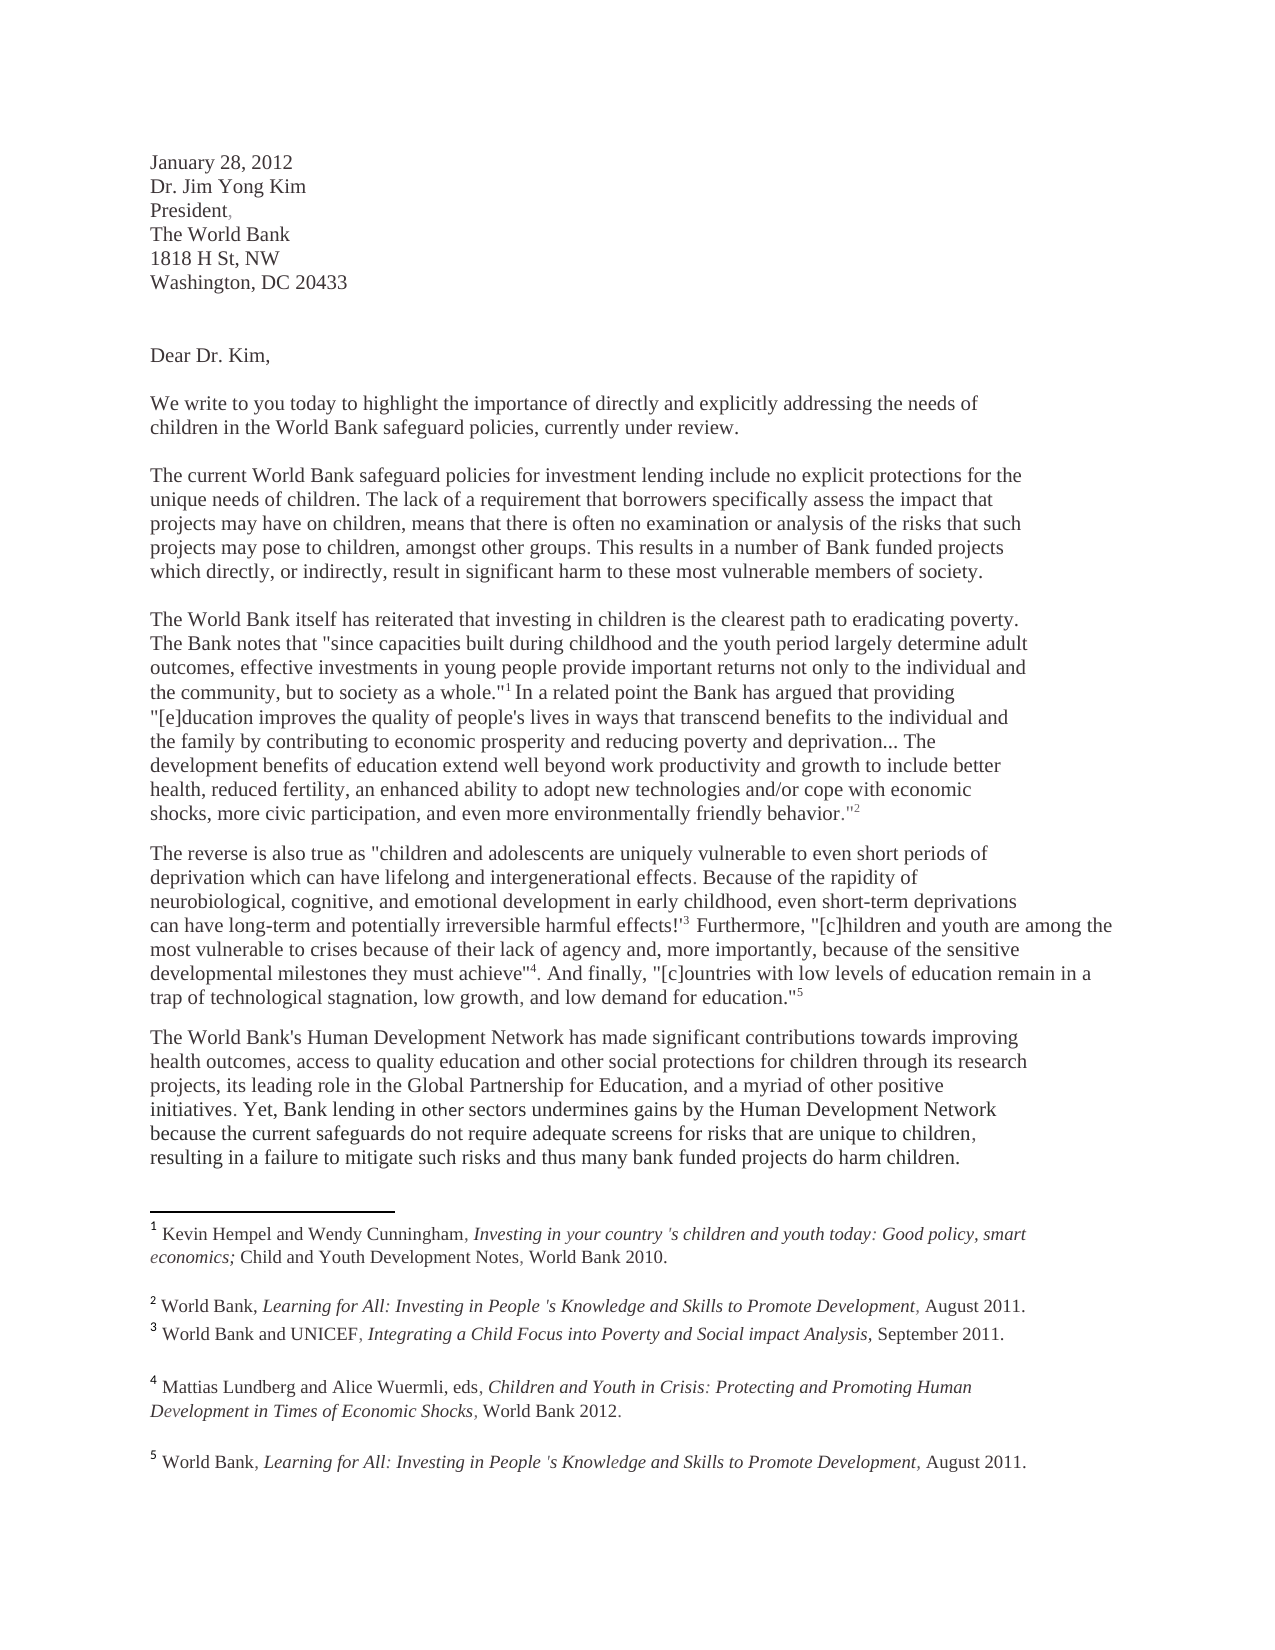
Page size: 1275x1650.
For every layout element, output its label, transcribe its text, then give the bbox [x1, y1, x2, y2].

text January 28, 2012 [150, 150, 1125, 174]
text because the current safeguards do not require adequate screens for risks that are unique to children, [150, 1121, 1125, 1145]
text development benefits of education extend well beyond work productivity and growth to include better [150, 753, 1125, 777]
text children in the World Bank safeguard policies, currently under review. [150, 415, 1125, 439]
text projects may have on children, means that there is often no examination or analysis of the risks that such [150, 511, 1125, 535]
text The Bank notes that "since capacities built during childhood and the youth period largely determine adult [150, 631, 1125, 655]
text neurobiological, cognitive, and emotional development in early childhood, even short-term deprivations [150, 889, 1125, 913]
text President, [150, 198, 1125, 222]
text The World Bank itself has reiterated that investing in children is the clearest path to eradicating poverty. [150, 607, 1125, 631]
text the community, but to society as a whole." In a related point the Bank has argued that providing [150, 679, 1125, 704]
text unique needs of children. The lack of a requirement that borrowers specifically assess the impact that [150, 487, 1125, 511]
text can have long-term and potentially irreversible harmful effects!' Furthermore, "[c]hildren and youth are among the most vulnerable to crises because of their lack of agency and, more importantly, because of the sensitive developmental milestones they must achieve''. And finally, "[c]ountries with low levels of education remain in a trap of technological stagnation, low growth, and low demand for education." [150, 913, 1125, 1009]
text initiatives. Yet, Bank lending in other sectors undermines gains by the Human Development Network [150, 1097, 1125, 1121]
text health outcomes, access to quality education and other social protections for children through its research [150, 1049, 1125, 1073]
text health, reduced fertility, an enhanced ability to adopt new technologies and/or cope with economic [150, 777, 1125, 801]
text the family by contributing to economic prosperity and reducing poverty and deprivation... The [150, 729, 1125, 753]
text shocks, more civic participation, and even more environmentally friendly behavior." [150, 801, 1125, 825]
text which directly, or indirectly, result in significant harm to these most vulnerable members of society. [150, 559, 1125, 583]
text projects may pose to children, amongst other groups. This results in a number of Bank funded projects [150, 535, 1125, 559]
text 1818 H St, NW [150, 246, 1125, 270]
text projects, its leading role in the Global Partnership for Education, and a myriad of other positive [150, 1073, 1125, 1097]
text "[e]ducation improves the quality of people's lives in ways that transcend benefits to the individual and [150, 704, 1125, 729]
text The current World Bank safeguard policies for investment lending include no explicit protections for the [150, 463, 1125, 487]
text Dr. Jim Yong Kim [150, 174, 1125, 198]
text The World Bank's Human Development Network has made significant contributions towards improving [150, 1024, 1125, 1049]
text Dear Dr. Kim, [150, 342, 1125, 367]
text We write to you today to highlight the importance of directly and explicitly addressing the needs of [150, 391, 1125, 415]
text resulting in a failure to mitigate such risks and thus many bank funded projects do harm children. [150, 1145, 1125, 1169]
text outcomes, effective investments in young people provide important returns not only to the individual and [150, 655, 1125, 679]
text The reverse is also true as "children and adolescents are uniquely vulnerable to even short periods of [150, 841, 1125, 864]
text Washington, DC 20433 [150, 270, 1125, 294]
text deprivation which can have lifelong and intergenerational effects. Because of the rapidity of [150, 864, 1125, 889]
text The World Bank [150, 222, 1125, 246]
